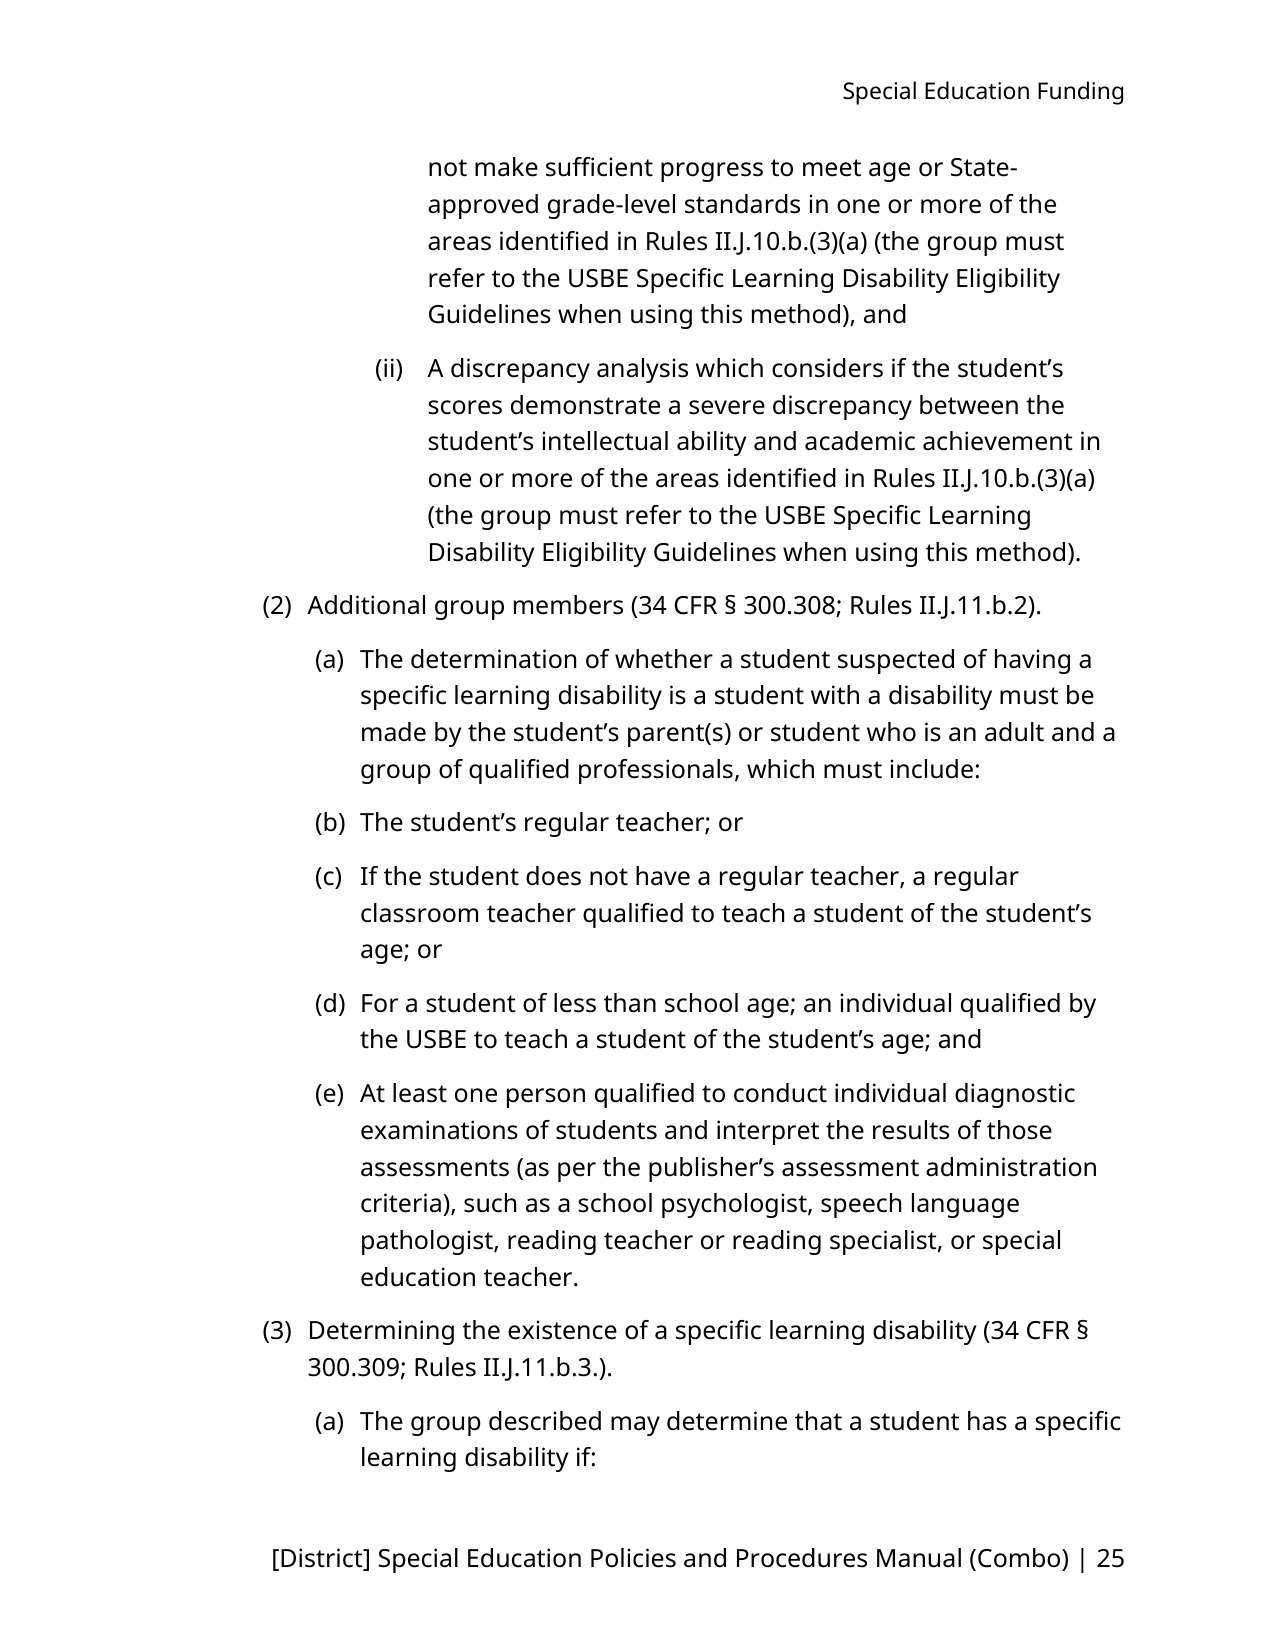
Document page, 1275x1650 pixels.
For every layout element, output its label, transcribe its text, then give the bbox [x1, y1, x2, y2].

list Additional group members (34 CFR § 300.308; Rules II.J.11.b.2). [262, 588, 1125, 622]
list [375, 150, 1125, 331]
list The determination of whether a student suspected of having a specific learning disability is a student with a disability must be made by the student’s parent(s) or student who is an adult and a group of qualified professionals, which must include: [315, 641, 1125, 786]
list The group described may determine that a student has a specific learning disability if: [315, 1403, 1125, 1474]
list If the student does not have a regular teacher, a regular classroom teacher qualified to teach a student of the student’s age; or [315, 858, 1125, 966]
list At least one person qualified to conduct individual diagnostic examinations of students and interpret the results of those assessments (as per the publisher’s assessment administration criteria), such as a school psychologist, speech language pathologist, reading teacher or reading specialist, or special education teacher. [315, 1076, 1125, 1293]
list A discrepancy analysis which considers if the student’s scores demonstrate a severe discrepancy between the student’s intellectual ability and academic achievement in one or more of the areas identified in Rules II.J.10.b.(3)(a) (the group must refer to the USBE Specific Learning Disability Eligibility Guidelines when using this method). [375, 351, 1125, 568]
list For a student of less than school age; an individual qualified by the USBE to teach a student of the student’s age; and [315, 985, 1125, 1056]
list The student’s regular teacher; or [315, 805, 1125, 839]
list Determining the existence of a specific learning disability (34 CFR § 300.309; Rules II.J.11.b.3.). [262, 1313, 1125, 1384]
